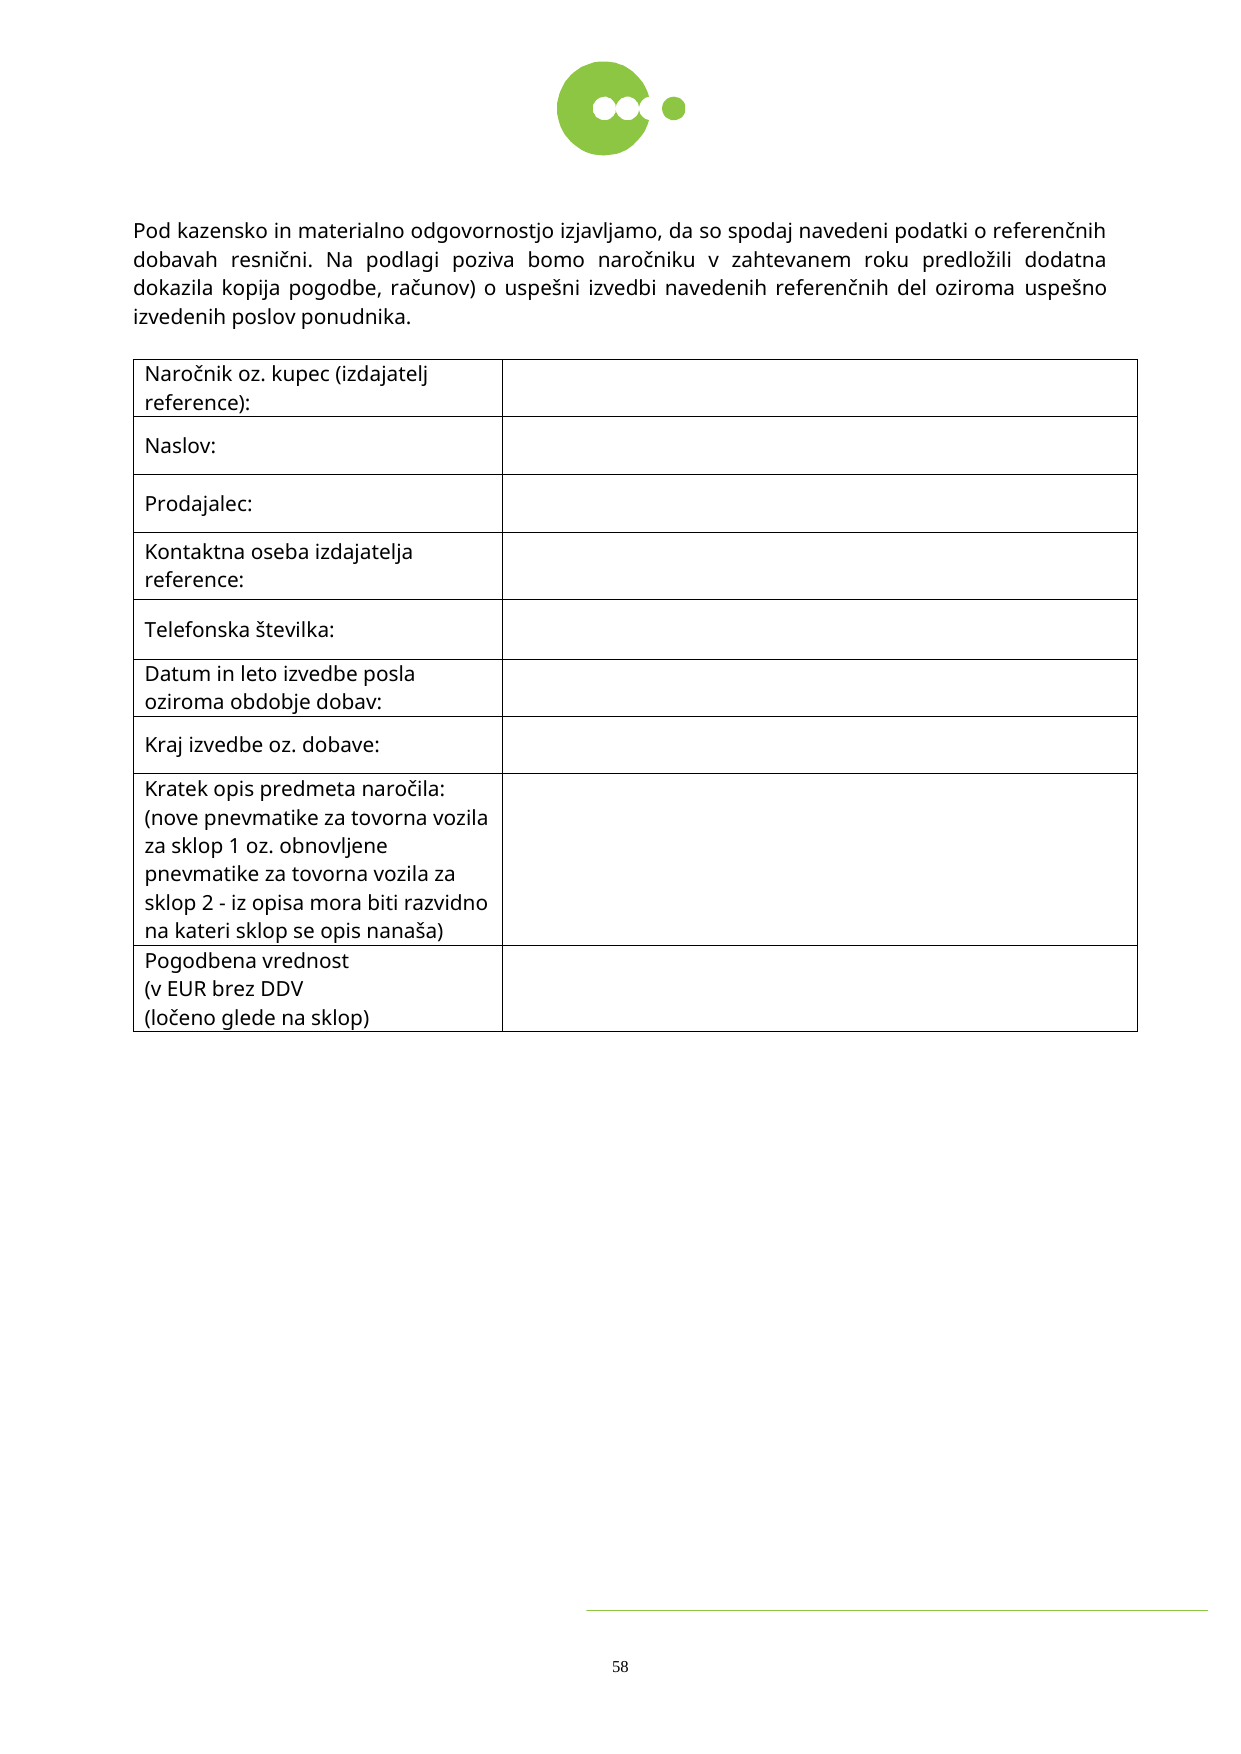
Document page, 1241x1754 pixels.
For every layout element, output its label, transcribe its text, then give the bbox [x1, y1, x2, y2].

table_cell Naslov: [134, 417, 502, 473]
table_cell Pogodbena vrednost (v EUR brez DDV (ločeno glede na sklop) [134, 946, 502, 1031]
table_cell Telefonska številka: [134, 600, 502, 658]
text Pod kazensko in materialno odgovornostjo izjavljamo, da so spodaj navedeni podatki o referenčnih dobavah resnični. Na podlagi poziva bomo naročniku v zahtevanem roku predložili dodatna dokazila kopija pogodbe, računov) o uspešni izvedbi navedenih referenčnih del oziroma uspešno izvedenih poslov ponudnika. [133, 217, 1107, 330]
table_cell [503, 774, 1137, 945]
table_cell [503, 600, 1137, 658]
table_cell Kratek opis predmeta naročila: (nove pnevmatike za tovorna vozila za sklop 1 oz. obnovljene pnevmatike za tovorna vozila za sklop 2 - iz opisa mora biti razvidno na kateri sklop se opis nanaša) [134, 774, 502, 945]
table_header [503, 360, 1137, 416]
table_header Naročnik oz. kupec (izdajatelj reference): [134, 360, 502, 416]
table_cell Kraj izvedbe oz. dobave: [134, 717, 502, 773]
table_cell [503, 417, 1137, 473]
table_cell Kontaktna oseba izdajatelja reference: [134, 533, 502, 599]
table_cell [503, 660, 1137, 716]
table_cell Datum in leto izvedbe posla oziroma obdobje dobav: [134, 660, 502, 716]
table_cell [503, 717, 1137, 773]
table_cell [503, 475, 1137, 532]
table_cell Prodajalec: [134, 475, 502, 532]
table_cell [503, 533, 1137, 599]
table_cell [503, 946, 1137, 1031]
